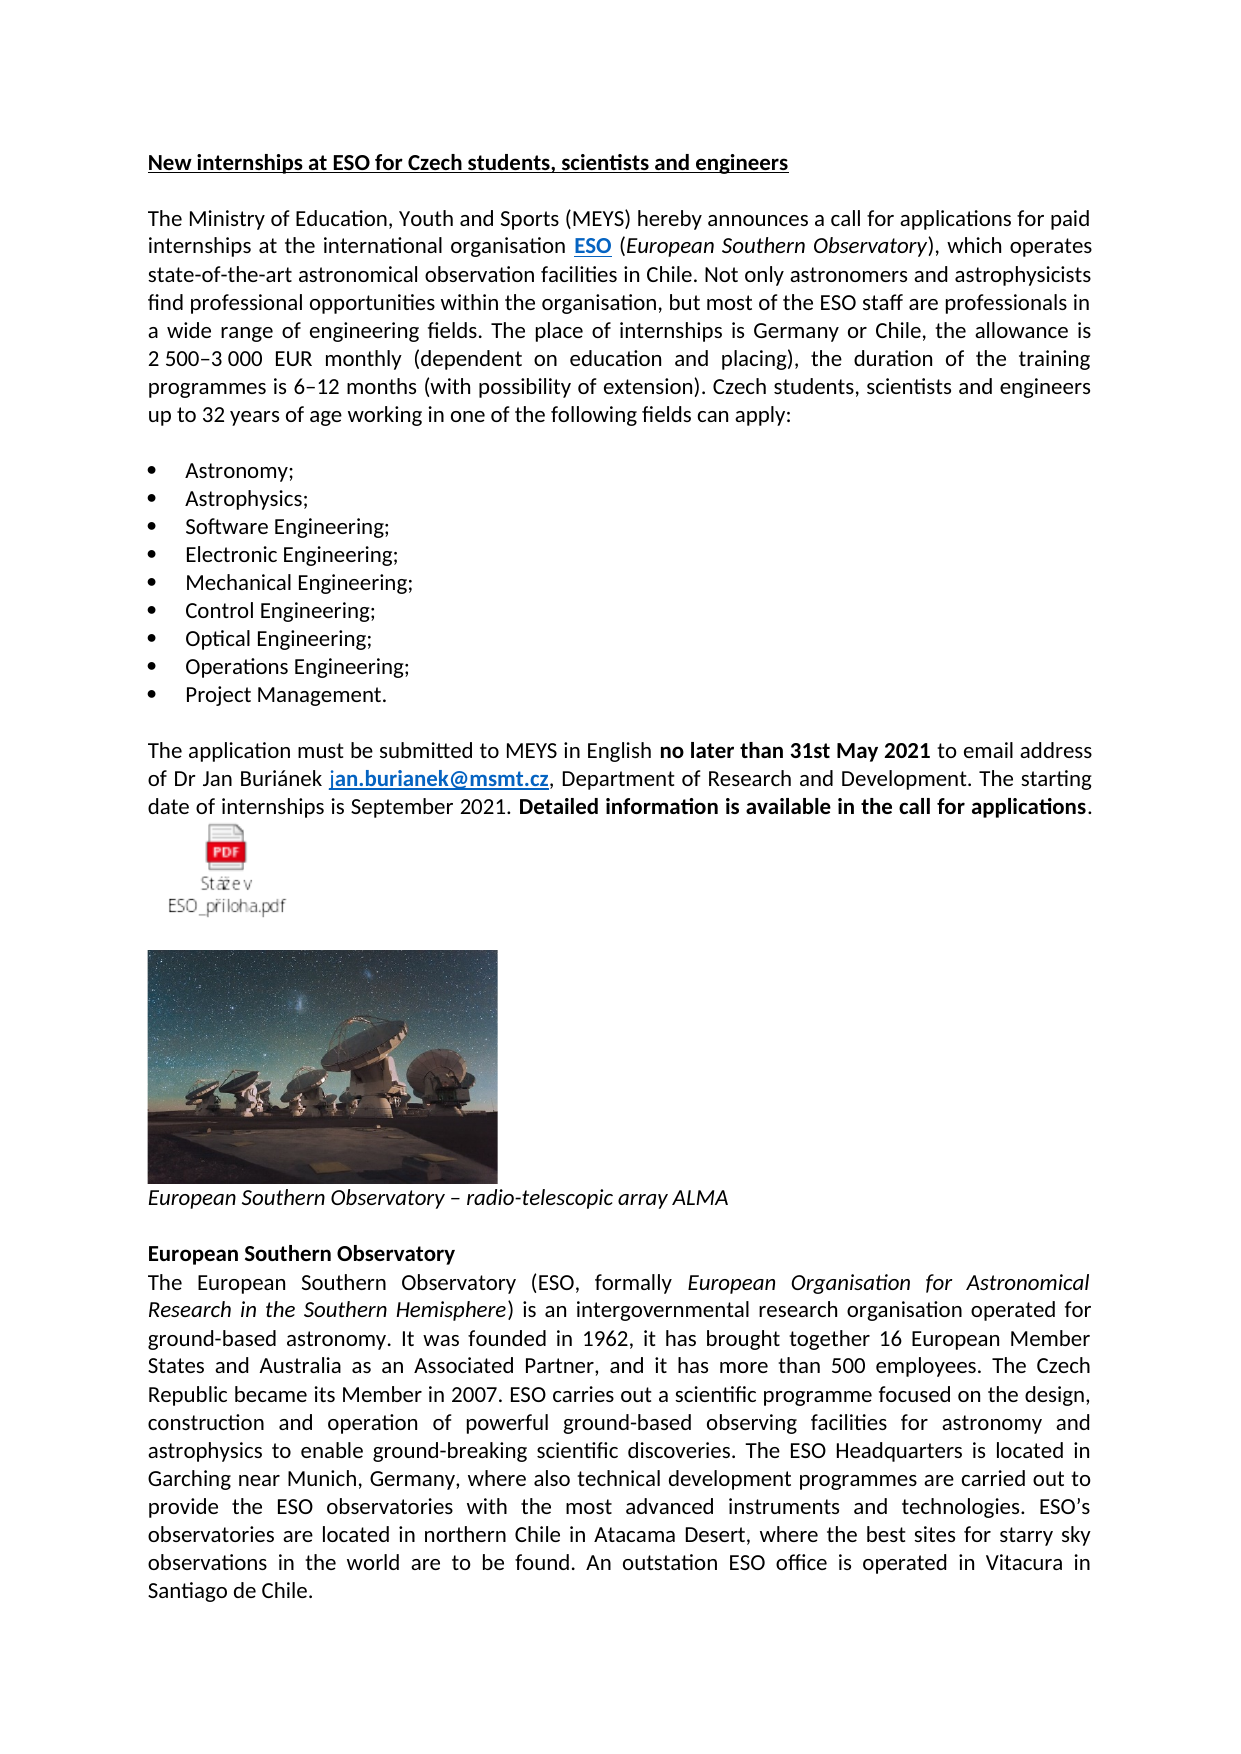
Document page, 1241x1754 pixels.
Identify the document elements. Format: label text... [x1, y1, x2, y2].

subtitle Control Engineering; [148, 596, 1093, 624]
text New internships at ESO for Czech students, scientists and engineers [148, 148, 1093, 176]
text European Southern Observatory – radio-telescopic array ALMA [148, 1183, 1093, 1212]
text The Ministry of Education, Youth and Sports (MEYS) hereby announces a call for applications for paid internships at the international organisation ESO (European Southern Observatory), which operates state-of-the-art astronomical observation facilities in Chile. Not only astronomers and astrophysicists find professional opportunities within the organisation, but most of the ESO staff are professionals in a wide range of engineering fields. The place of internships is Germany or Chile, the allowance is 2 500–3 000 EUR monthly (dependent on education and placing), the duration of the training programmes is 6–12 months (with possibility of extension). Czech students, scientists and engineers up to 32 years of age working in one of the following fields can apply: [148, 204, 1093, 428]
subtitle Mechanical Engineering; [148, 568, 1093, 596]
subtitle Project Management. [148, 680, 1093, 708]
subtitle Operations Engineering; [148, 652, 1093, 680]
subtitle Astrophysics; [148, 484, 1093, 512]
subtitle Astronomy; [148, 456, 1093, 484]
subtitle Optical Engineering; [148, 624, 1093, 652]
subtitle Electronic Engineering; [148, 540, 1093, 568]
text The application must be submitted to MEYS in English no later than 31st May 2021 to email address of Dr Jan Buriánek jan.burianek@msmt.cz, Department of Research and Development. The starting date of internships is September 2021. Detailed information is available in the call for applications. [148, 736, 1093, 922]
picture [147, 950, 498, 1184]
text European Southern Observatory [148, 1239, 1093, 1268]
text The European Southern Observatory (ESO, formally European Organisation for Astronomical Research in the Southern Hemisphere) is an intergovernmental research organisation operated for ground-based astronomy. It was founded in 1962, it has brought together 16 European Member States and Australia as an Associated Partner, and it has more than 500 employees. The Czech Republic became its Member in 2007. ESO carries out a scientific programme focused on the design, construction and operation of powerful ground-based observing facilities for astronomy and astrophysics to enable ground-breaking scientific discoveries. The ESO Headquarters is located in Garching near Munich, Germany, where also technical development programmes are carried out to provide the ESO observatories with the most advanced instruments and technologies. ESO’s observatories are located in northern Chile in Atacama Desert, where the best sites for starry sky observations in the world are to be found. An outstation ESO office is operated in Vitacura in Santiago de Chile. [148, 1268, 1093, 1604]
subtitle Software Engineering; [148, 512, 1093, 540]
